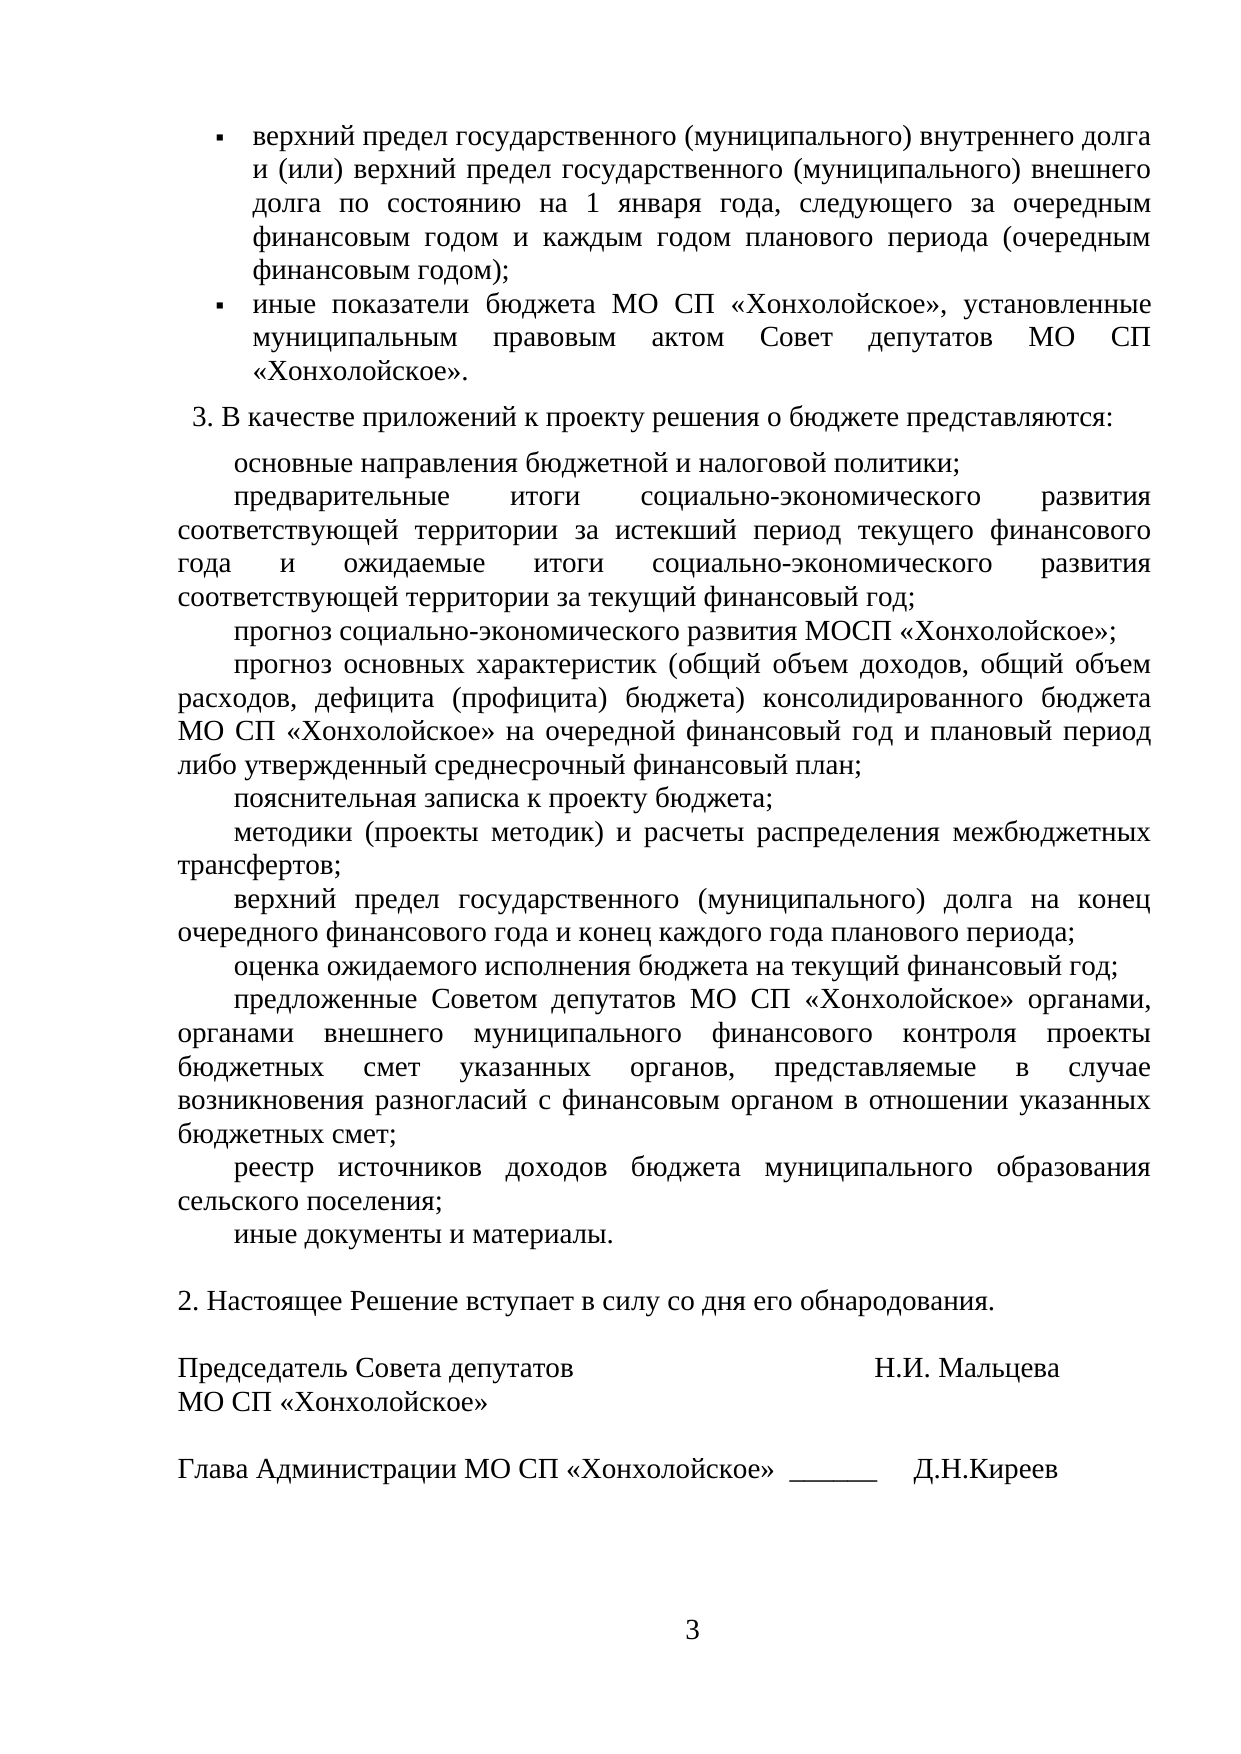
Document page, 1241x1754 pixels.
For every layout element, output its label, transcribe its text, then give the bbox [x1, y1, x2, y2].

text иные документы и материалы. [177, 1216, 1152, 1250]
text верхний предел государственного (муниципального) долга на конец очередного финансового года и конец каждого года планового периода; [177, 881, 1152, 948]
list верхний предел государственного (муниципального) внутреннего долга и (или) верхний предел государственного (муниципального) внешнего долга по состоянию на 1 января года, следующего за очередным финансовым годом и каждым годом планового периода (очередным финансовым годом); [215, 118, 1152, 286]
text оценка ожидаемого исполнения бюджета на текущий финансовый год; [177, 948, 1152, 982]
text Глава Администрации МО СП «Хонхолойское» ______ Д.Н.Киреев [177, 1451, 1152, 1485]
text 2. Настоящее Решение вступает в силу со дня его обнародования. [177, 1250, 1152, 1317]
text реестр источников доходов бюджета муниципального образования сельского поселения; [177, 1149, 1152, 1216]
text Председатель Совета депутатов Н.И. Мальцева [177, 1351, 1152, 1384]
text методики (проекты методик) и расчеты распределения межбюджетных трансфертов; [177, 814, 1152, 881]
text МО СП «Хонхолойское» [177, 1384, 1152, 1418]
text прогноз социально-экономического развития МОСП «Хонхолойское»; [177, 613, 914, 646]
text основные направления бюджетной и налоговой политики; [177, 445, 1152, 478]
text предварительные итоги социально-экономического развития соответствующей территории за истекший период текущего финансового года и ожидаемые итоги социально-экономического развития соответствующей территории за текущий финансовый год; [177, 478, 1152, 613]
text предложенные Советом депутатов МО СП «Хонхолойское» органами, органами внешнего муниципального финансового контроля проекты бюджетных смет указанных органов, представляемые в случае возникновения разногласий с финансовым органом в отношении указанных бюджетных смет; [177, 982, 1152, 1149]
text 3. В качестве приложений к проекту решения о бюджете представляются: [177, 399, 1152, 432]
text прогноз основных характеристик (общий объем доходов, общий объем расходов, дефицита (профицита) бюджета) консолидированного бюджета МО СП «Хонхолойское» на очередной финансовый год и плановый период либо утвержденный среднесрочный финансовый план; [177, 646, 1152, 780]
text пояснительная записка к проекту бюджета; [177, 780, 1152, 814]
list иные показатели бюджета МО СП «Хонхолойское», установленные муниципальным правовым актом Совет депутатов МО СП «Хонхолойское». [215, 286, 1152, 386]
